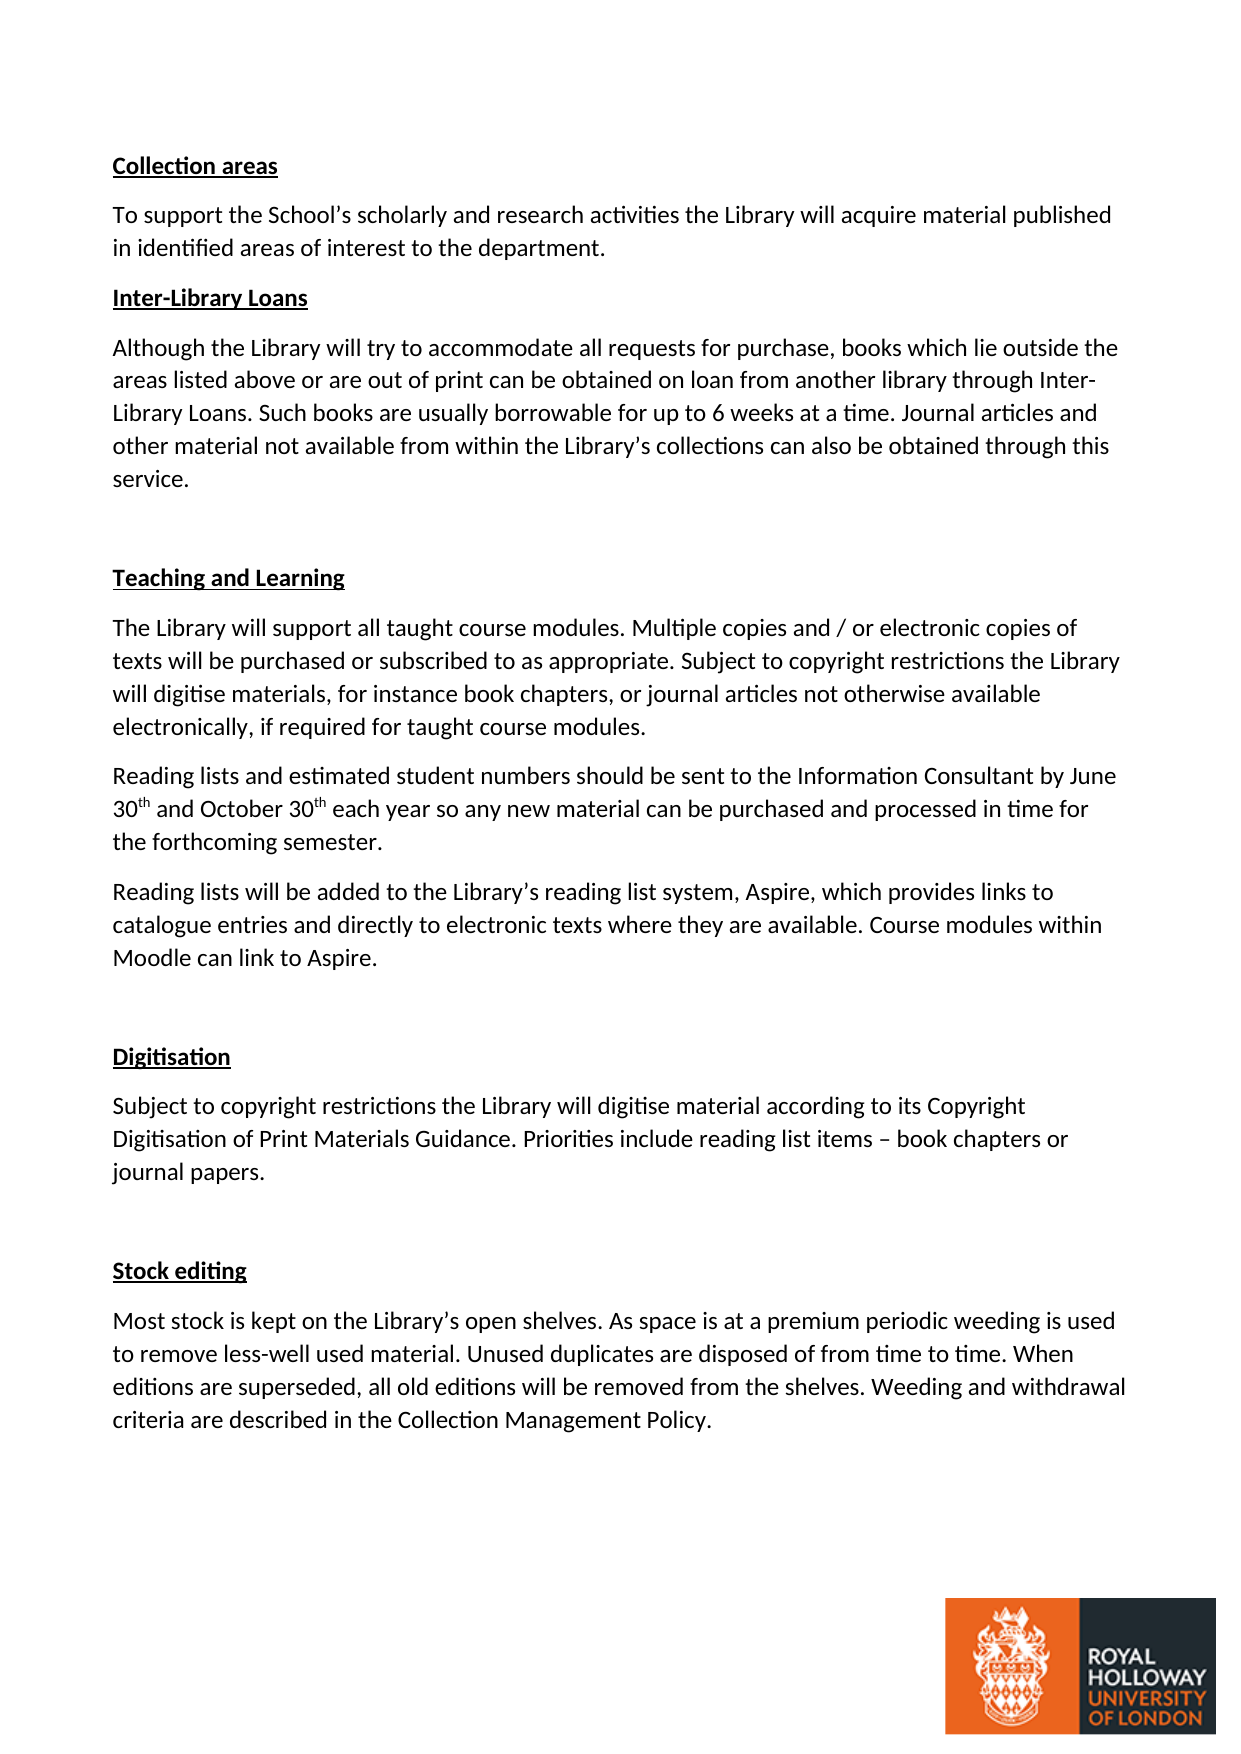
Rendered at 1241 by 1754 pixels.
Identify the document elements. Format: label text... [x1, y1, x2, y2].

text Digitisation [112, 1041, 1128, 1071]
text Most stock is kept on the Library’s open shelves. As space is at a premium periodic weeding is used to remove less-well used material. Unused duplicates are disposed of from time to time. When editions are superseded, all old editions will be removed from the shelves. Weeding and withdrawal criteria are described in the Collection Management Policy. [112, 1305, 1128, 1434]
text Subject to copyright restrictions the Library will digitise material according to its Copyright Digitisation of Print Materials Guidance. Priorities include reading list items – book chapters or journal papers. [112, 1090, 1128, 1187]
text Although the Library will try to accommodate all requests for purchase, books which lie outside the areas listed above or are out of print can be obtained on loan from another library through Inter-Library Loans. Such books are usually borrowable for up to 6 weeks at a time. Journal articles and other material not available from within the Library’s collections can also be obtained through this service. [112, 332, 1128, 494]
text Collection areas [112, 150, 1128, 181]
text Teaching and Learning [112, 562, 1128, 593]
picture [945, 1598, 1216, 1736]
text Reading lists and estimated student numbers should be sent to the Information Consultant by June 30th and October 30th each year so any new material can be purchased and processed in time for the forthcoming semester. [112, 760, 1128, 857]
text The Library will support all taught course modules. Multiple copies and / or electronic copies of texts will be purchased or subscribed to as appropriate. Subject to copyright restrictions the Library will digitise materials, for instance book chapters, or journal articles not otherwise available electronically, if required for taught course modules. [112, 612, 1128, 741]
text Stock editing [112, 1255, 1128, 1286]
text To support the School’s scholarly and research activities the Library will acquire material published in identified areas of interest to the department. [112, 199, 1128, 263]
text Inter-Library Loans [112, 282, 1128, 313]
text Reading lists will be added to the Library’s reading list system, Aspire, which provides links to catalogue entries and directly to electronic texts where they are available. Course modules within Moodle can link to Aspire. [112, 876, 1128, 972]
